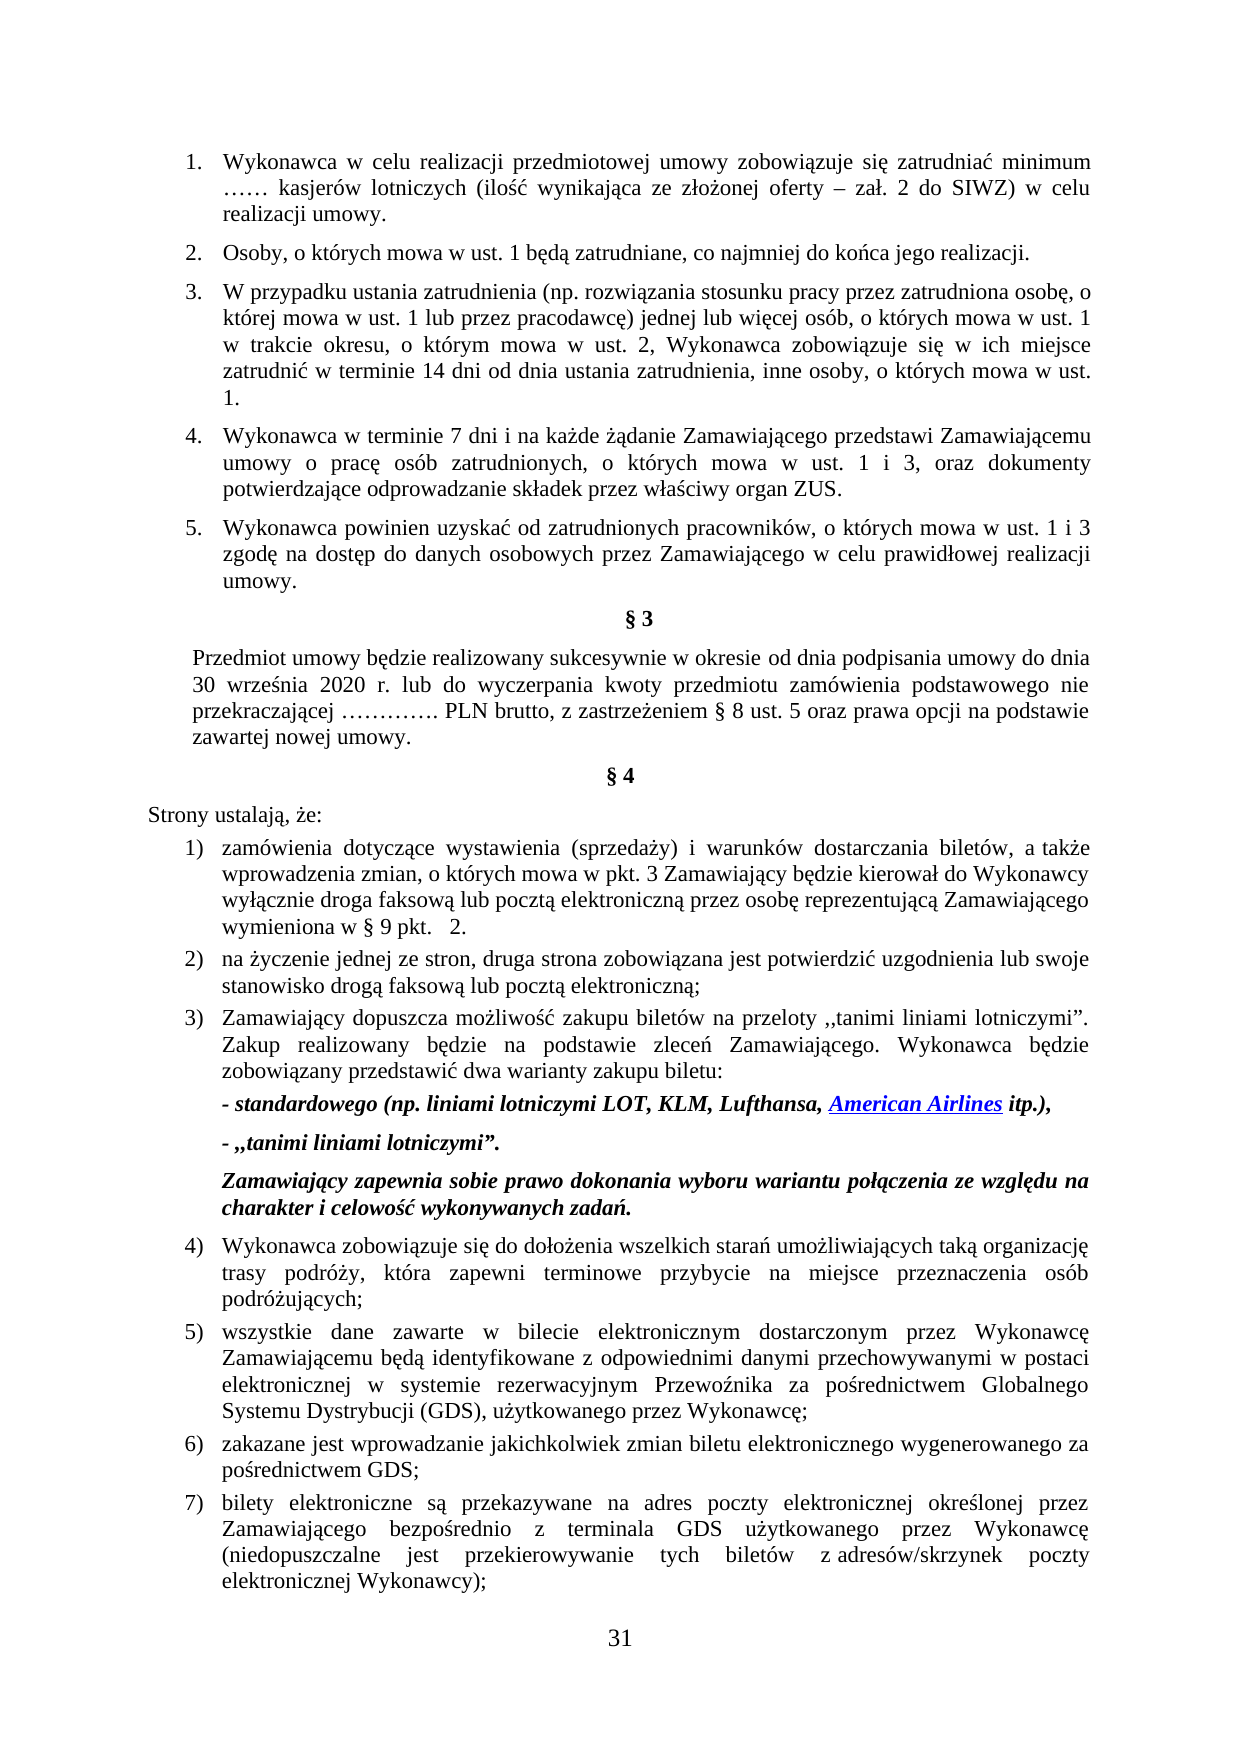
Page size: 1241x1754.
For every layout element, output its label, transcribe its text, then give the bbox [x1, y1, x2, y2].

list Wykonawca powinien uzyskać od zatrudnionych pracowników, o których mowa w ust. 1 i 3 zgodę na dostęp do danych osobowych przez Zamawiającego w celu prawidłowej realizacji umowy. [185, 514, 1092, 593]
text - standardowego (np. liniami lotniczymi LOT, KLM, Lufthansa, American Airlines itp.), [222, 1090, 1092, 1116]
list W przypadku ustania zatrudnienia (np. rozwiązania stosunku pracy przez zatrudniona osobę, o której mowa w ust. 1 lub przez pracodawcę) jednej lub więcej osób, o których mowa w ust. 1 w trakcie okresu, o którym mowa w ust. 2, Wykonawca zobowiązuje się w ich miejsce zatrudnić w terminie 14 dni od dnia ustania zatrudnienia, inne osoby, o których mowa w ust. 1. [185, 278, 1092, 410]
list Wykonawca zobowiązuje się do dołożenia wszelkich starań umożliwiających taką organizację trasy podróży, która zapewni terminowe przybycie na miejsce przeznaczenia osób podróżujących; [184, 1233, 1090, 1312]
list Wykonawca w celu realizacji przedmiotowej umowy zobowiązuje się zatrudniać minimum …… kasjerów lotniczych (ilość wynikająca ze złożonej oferty – zał. 2 do SIWZ) w celu realizacji umowy. [185, 148, 1092, 227]
list Zamawiający dopuszcza możliwość zakupu biletów na przeloty ,,tanimi liniami lotniczymi”. Zakup realizowany będzie na podstawie zleceń Zamawiającego. Wykonawca będzie zobowiązany przedstawić dwa warianty zakupu biletu: [184, 1004, 1090, 1083]
list na życzenie jednej ze stron, druga strona zobowiązana jest potwierdzić uzgodnienia lub swoje stanowisko drogą faksową lub pocztą elektroniczną; [184, 945, 1090, 998]
list zamówienia dotyczące wystawienia (sprzedaży) i warunków dostarczania biletów, a także wprowadzenia zmian, o których mowa w pkt. 3 Zamawiający będzie kierował do Wykonawcy wyłącznie droga faksową lub pocztą elektroniczną przez osobę reprezentującą Zamawiającego wymieniona w § 9 pkt. 2. [184, 834, 1090, 939]
text § 4 [148, 762, 1092, 789]
list zakazane jest wprowadzanie jakichkolwiek zmian biletu elektronicznego wygenerowanego za pośrednictwem GDS; [184, 1429, 1090, 1482]
list wszystkie dane zawarte w bilecie elektronicznym dostarczonym przez Wykonawcę Zamawiającemu będą identyfikowane z odpowiednimi danymi przechowywanymi w postaci elektronicznej w systemie rezerwacyjnym Przewoźnika za pośrednictwem Globalnego Systemu Dystrybucji (GDS), użytkowanego przez Wykonawcę; [184, 1318, 1090, 1423]
list Osoby, o których mowa w ust. 1 będą zatrudniane, co najmniej do końca jego realizacji. [185, 239, 1092, 266]
list Wykonawca w terminie 7 dni i na każde żądanie Zamawiającego przedstawi Zamawiającemu umowy o pracę osób zatrudnionych, o których mowa w ust. 1 i 3, oraz dokumenty potwierdzające odprowadzanie składek przez właściwy organ ZUS. [185, 422, 1092, 501]
text § 3 [185, 606, 1092, 632]
list bilety elektroniczne są przekazywane na adres poczty elektronicznej określonej przez Zamawiającego bezpośrednio z terminala GDS użytkowanego przez Wykonawcę (niedopuszczalne jest przekierowywanie tych biletów z adresów/skrzynek poczty elektronicznej Wykonawcy); [184, 1488, 1090, 1594]
text Zamawiający zapewnia sobie prawo dokonania wyboru wariantu połączenia ze względu na charakter i celowość wykonywanych zadań. [222, 1167, 1092, 1220]
text Przedmiot umowy będzie realizowany sukcesywnie w okresie od dnia podpisania umowy do dnia 30 września 2020 r. lub do wyczerpania kwoty przedmiotu zamówienia podstawowego nie przekraczającej …………. PLN brutto, z zastrzeżeniem § 8 ust. 5 oraz prawa opcji na podstawie zawartej nowej umowy. [192, 644, 1090, 750]
text - ,,tanimi liniami lotniczymi”. [222, 1128, 1092, 1155]
text Strony ustalają, że: [148, 801, 1090, 827]
